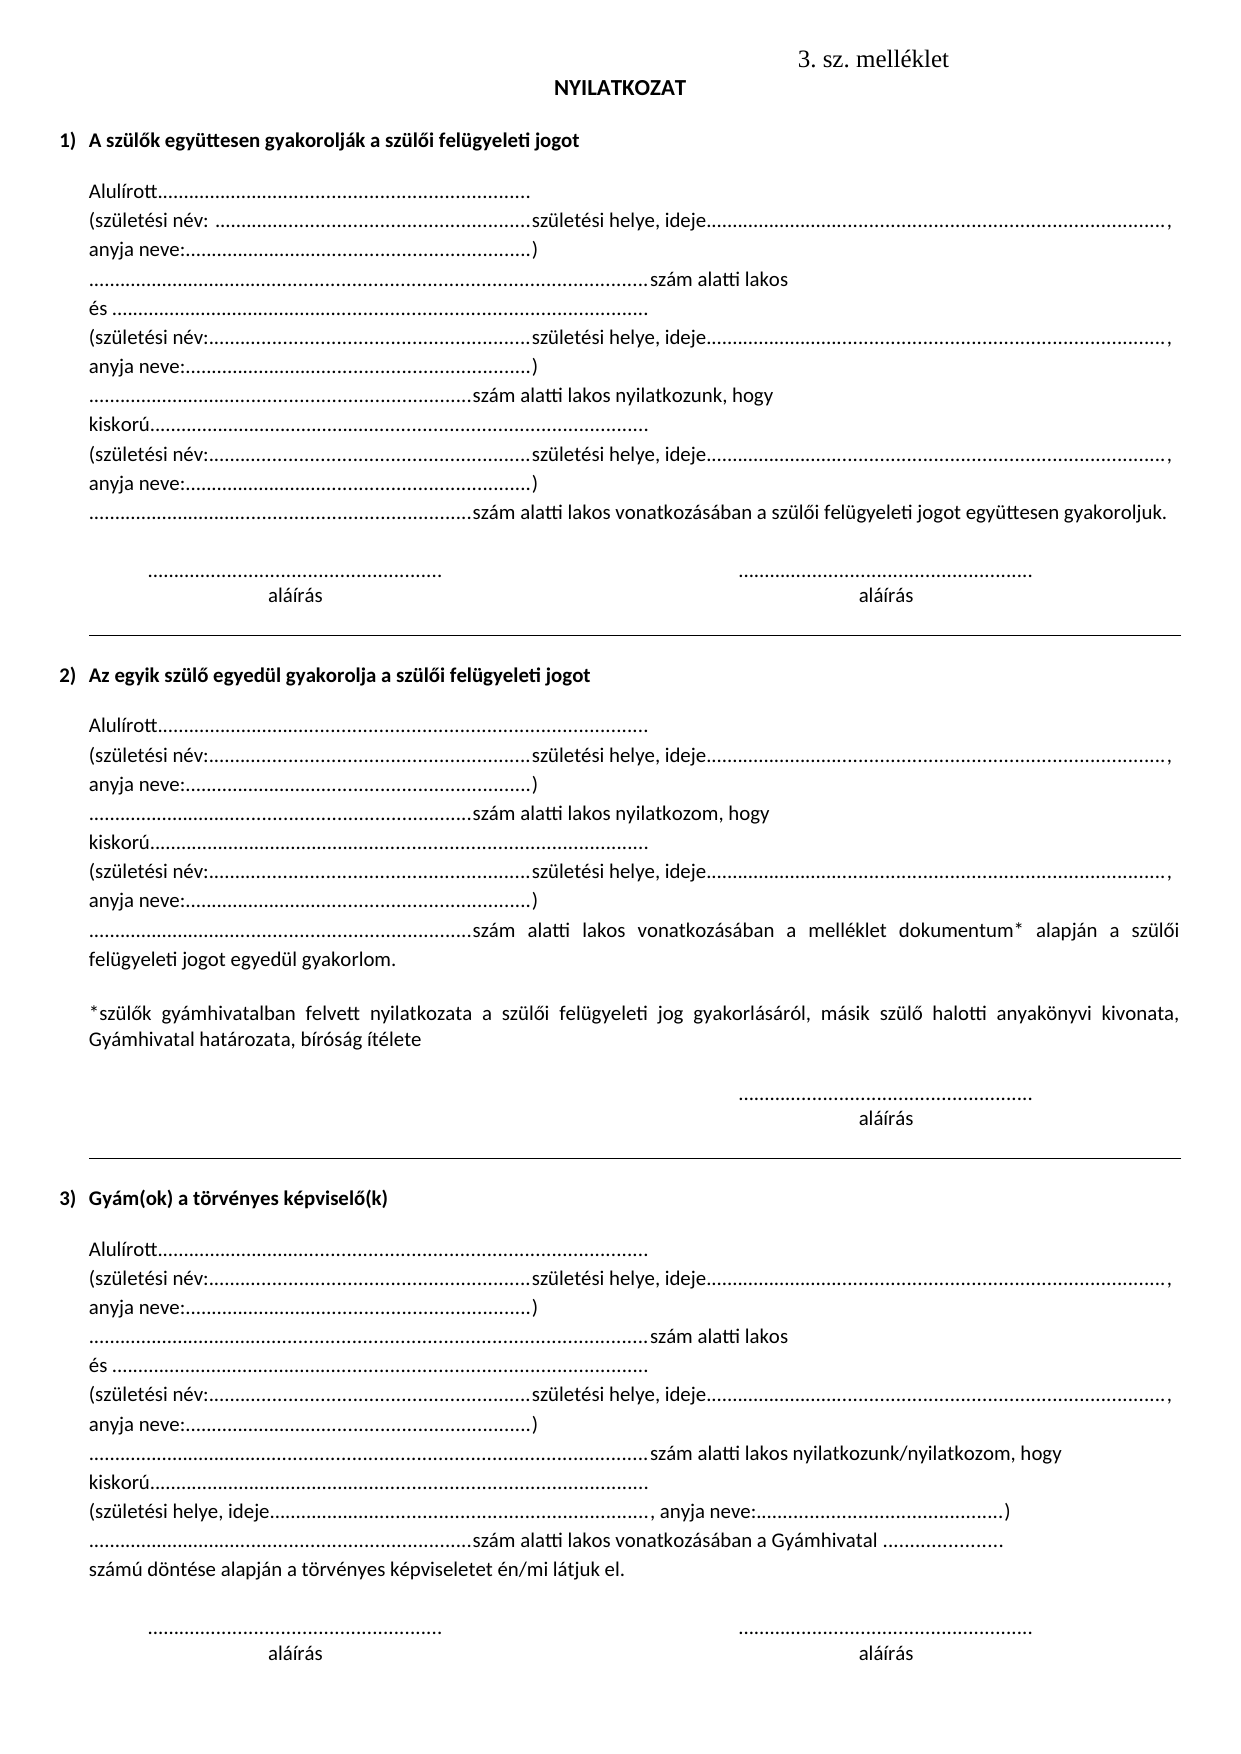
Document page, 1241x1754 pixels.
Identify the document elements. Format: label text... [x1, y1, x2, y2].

text (születési név: születési helye, ideje , anyja neve: ) [89, 742, 1181, 796]
text Alulírott [89, 178, 1181, 204]
text szám alatti lakos nyilatkozunk, hogy [89, 382, 1181, 408]
text kiskorú. [89, 829, 1181, 855]
text aláírás [89, 1106, 1181, 1131]
text (születési név: születési helye, ideje , anyja neve: ) [89, 1265, 1181, 1319]
text szám alatti lakos nyilatkozom, hogy [89, 800, 1181, 826]
text és [89, 1352, 1181, 1378]
text számú döntése alapján a törvényes képviseletet én/mi látjuk el. [89, 1557, 1181, 1582]
list Az egyik szülő egyedül gyakorolja a szülői felügyeleti jogot [59, 662, 1181, 687]
text szám alatti lakos [89, 1323, 1181, 1349]
text (születési név: születési helye, ideje , anyja neve: ) [89, 207, 1181, 262]
text (születési név: születési helye, ideje , anyja neve: ) [89, 324, 1181, 379]
text szám alatti lakos vonatkozásában a szülői felügyeleti jogot együttesen gyakoroljuk. [89, 499, 1181, 524]
text szám alatti lakos [89, 266, 1181, 291]
list Gyám(ok) a törvényes képviselő(k) [59, 1185, 1181, 1210]
text és [89, 295, 1181, 320]
text *szülők gyámhivatalban felvett nyilatkozata a szülői felügyeleti jog gyakorlásáról, másik szülő halotti anyakönyvi kivonata, Gyámhivatal határozata, bíróság ítélete [89, 1001, 1181, 1051]
text Alulírott [89, 1236, 1181, 1261]
text (születési név: születési helye, ideje , anyja neve: ) [89, 1382, 1181, 1436]
text szám alatti lakos vonatkozásában a Gyámhivatal [89, 1527, 1181, 1553]
text (születési név: születési helye, ideje , anyja neve: ) [89, 858, 1181, 913]
text Alulírott [89, 713, 1181, 738]
text kiskorú [89, 412, 1181, 437]
text (születési helye, ideje , anyja neve: ) [89, 1498, 1181, 1524]
text kiskorú [89, 1469, 1181, 1494]
text aláírás aláírás [89, 1640, 1181, 1665]
text szám alatti lakos nyilatkozunk/nyilatkozom, hogy [89, 1440, 1181, 1465]
text NYILATKOZAT [59, 73, 1181, 101]
text 3. sz. melléklet [59, 44, 995, 73]
text szám alatti lakos vonatkozásában a melléklet dokumentum* alapján a szülői felügyeleti jogot egyedül gyakorlom. [89, 917, 1181, 971]
text aláírás aláírás [89, 582, 1181, 608]
list A szülők együttesen gyakorolják a szülői felügyeleti jogot [59, 127, 1181, 153]
text (születési név: születési helye, ideje , anyja neve: ) [89, 441, 1181, 495]
